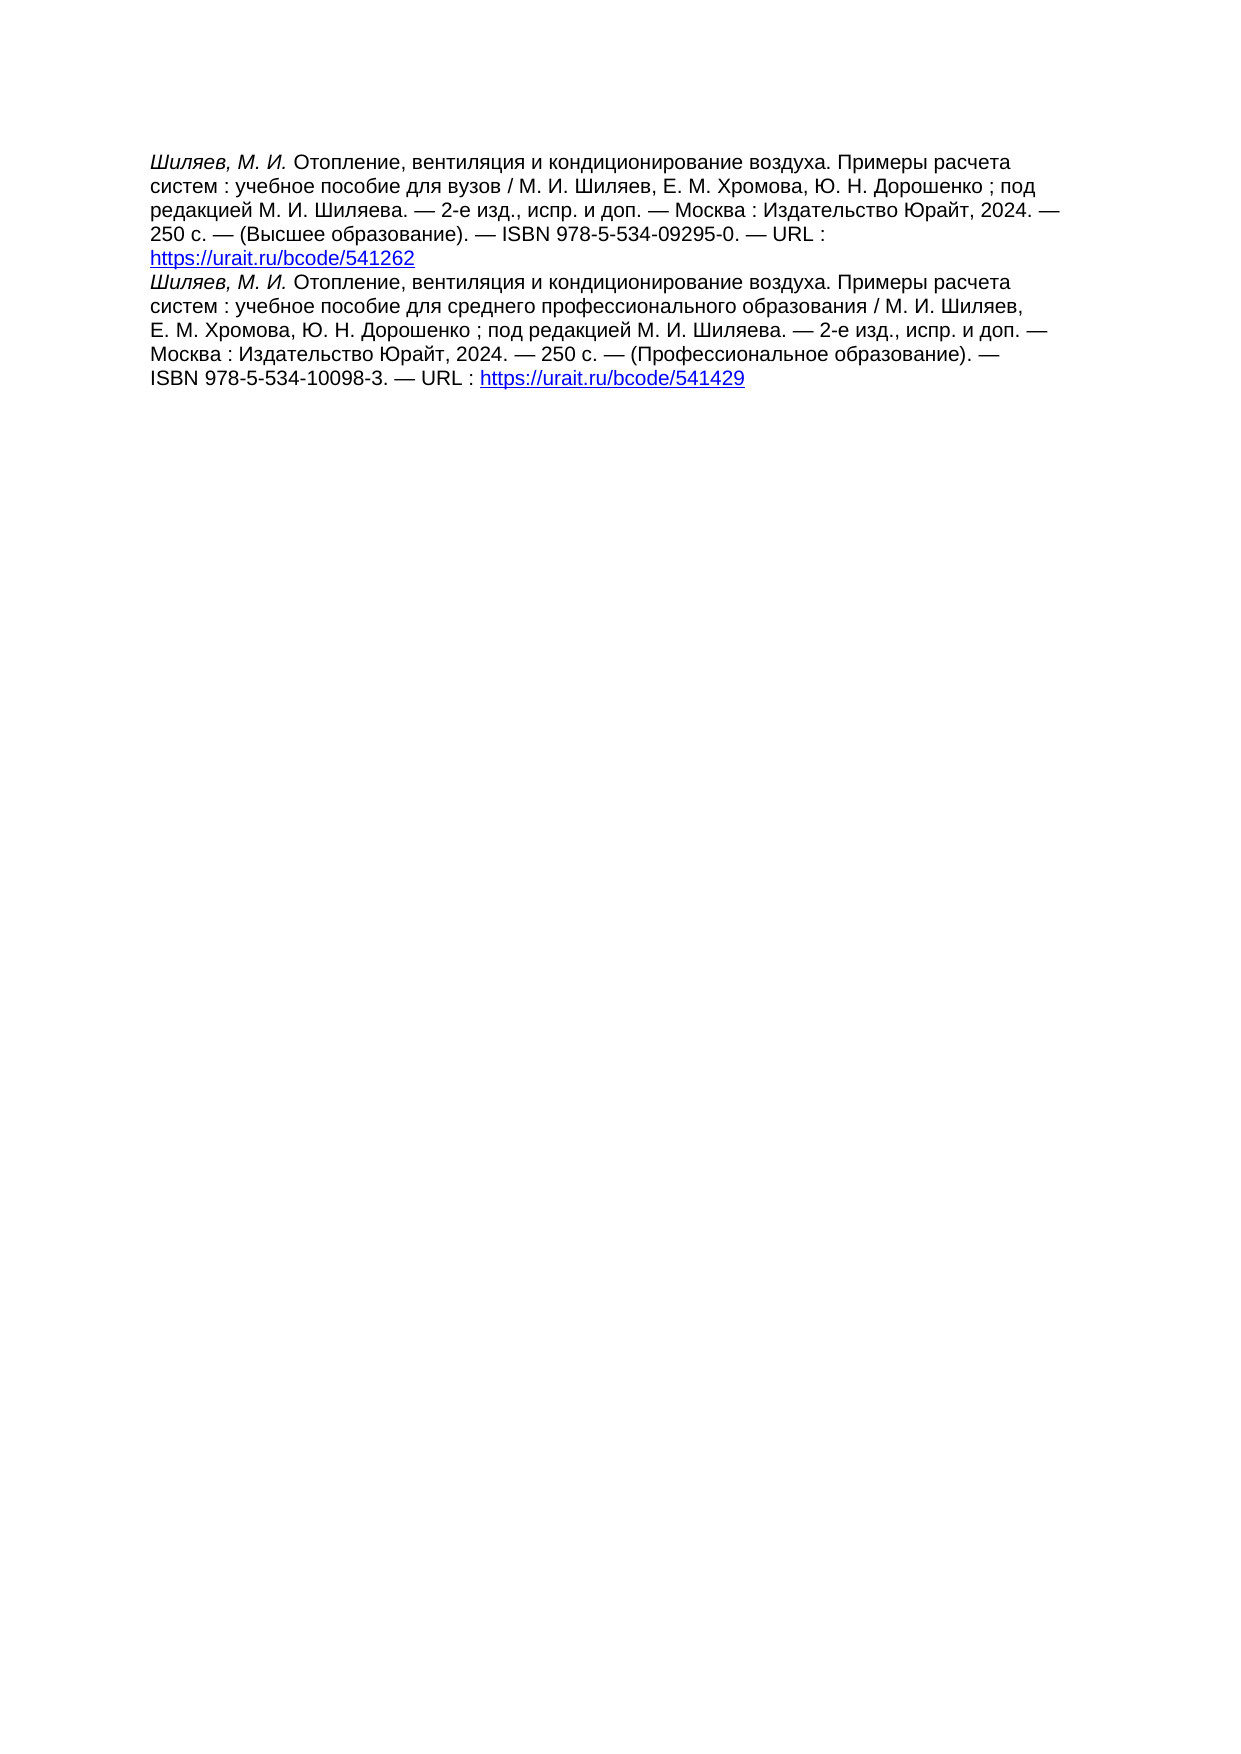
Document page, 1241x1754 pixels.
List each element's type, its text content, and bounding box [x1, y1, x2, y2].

text Шиляев, М. И. Отопление, вентиляция и кондиционирование воздуха. Примеры расчета систем : учебное пособие для среднего профессионального образования / М. И. Шиляев, Е. М. Хромова, Ю. Н. Дорошенко ; под редакцией М. И. Шиляева. — 2-е изд., испр. и доп. — Москва : Издательство Юрайт, 2024. — 250 с. — (Профессиональное образование). — ISBN 978-5-534-10098-3. — URL : https://urait.ru/bcode/541429 [150, 270, 1090, 389]
text Шиляев, М. И. Отопление, вентиляция и кондиционирование воздуха. Примеры расчета систем : учебное пособие для вузов / М. И. Шиляев, Е. М. Хромова, Ю. Н. Дорошенко ; под редакцией М. И. Шиляева. — 2-е изд., испр. и доп. — Москва : Издательство Юрайт, 2024. — 250 с. — (Высшее образование). — ISBN 978-5-534-09295-0. — URL : https://urait.ru/bcode/541262 [150, 150, 1090, 270]
